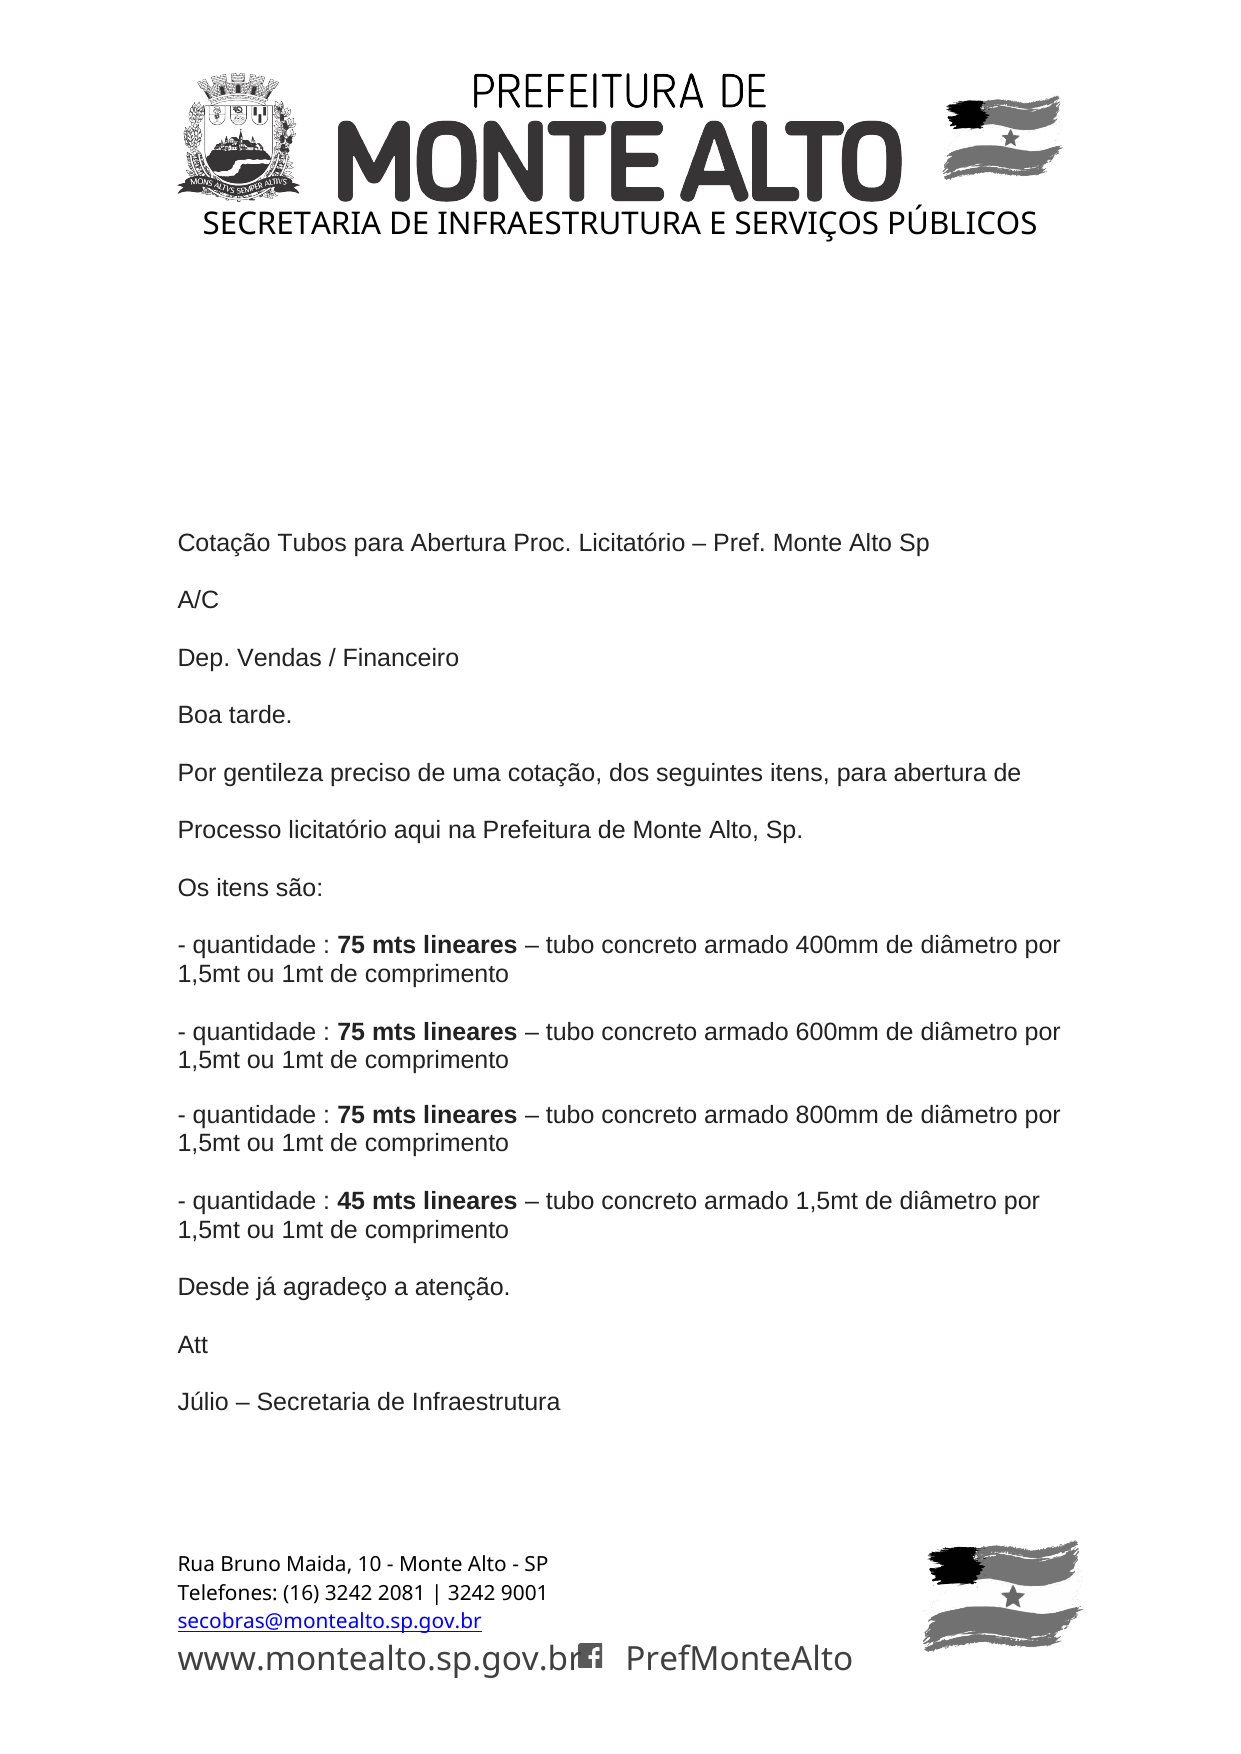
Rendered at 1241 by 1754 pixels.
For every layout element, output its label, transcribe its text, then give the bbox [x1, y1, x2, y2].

text A/C [177, 586, 1063, 614]
text - quantidade : 75 mts lineares – tubo concreto armado 800mm de diâmetro por 1,5mt ou 1mt de comprimento [177, 1100, 1063, 1157]
text - quantidade : 75 mts lineares – tubo concreto armado 400mm de diâmetro por 1,5mt ou 1mt de comprimento [177, 931, 1063, 988]
picture [177, 73, 1063, 202]
picture [578, 1643, 603, 1668]
text Att [177, 1330, 1063, 1358]
text Desde já agradeço a atenção. [177, 1272, 1063, 1301]
text Júlio – Secretaria de Infraestrutura [177, 1387, 1063, 1416]
text Processo licitatório aqui na Prefeitura de Monte Alto, Sp. [177, 816, 1063, 844]
text Cotação Tubos para Abertura Proc. Licitatório – Pref. Monte Alto Sp [177, 528, 1063, 557]
picture [922, 1540, 1084, 1652]
text Por gentileza preciso de uma cotação, dos seguintes itens, para abertura de [177, 758, 1063, 787]
text - quantidade : 45 mts lineares – tubo concreto armado 1,5mt de diâmetro por 1,5mt ou 1mt de comprimento [177, 1186, 1063, 1243]
text Boa tarde. [177, 701, 1063, 729]
text Dep. Vendas / Financeiro [177, 643, 1063, 672]
text Os itens são: [177, 873, 1063, 902]
text - quantidade : 75 mts lineares – tubo concreto armado 600mm de diâmetro por 1,5mt ou 1mt de comprimento [177, 1017, 1063, 1074]
